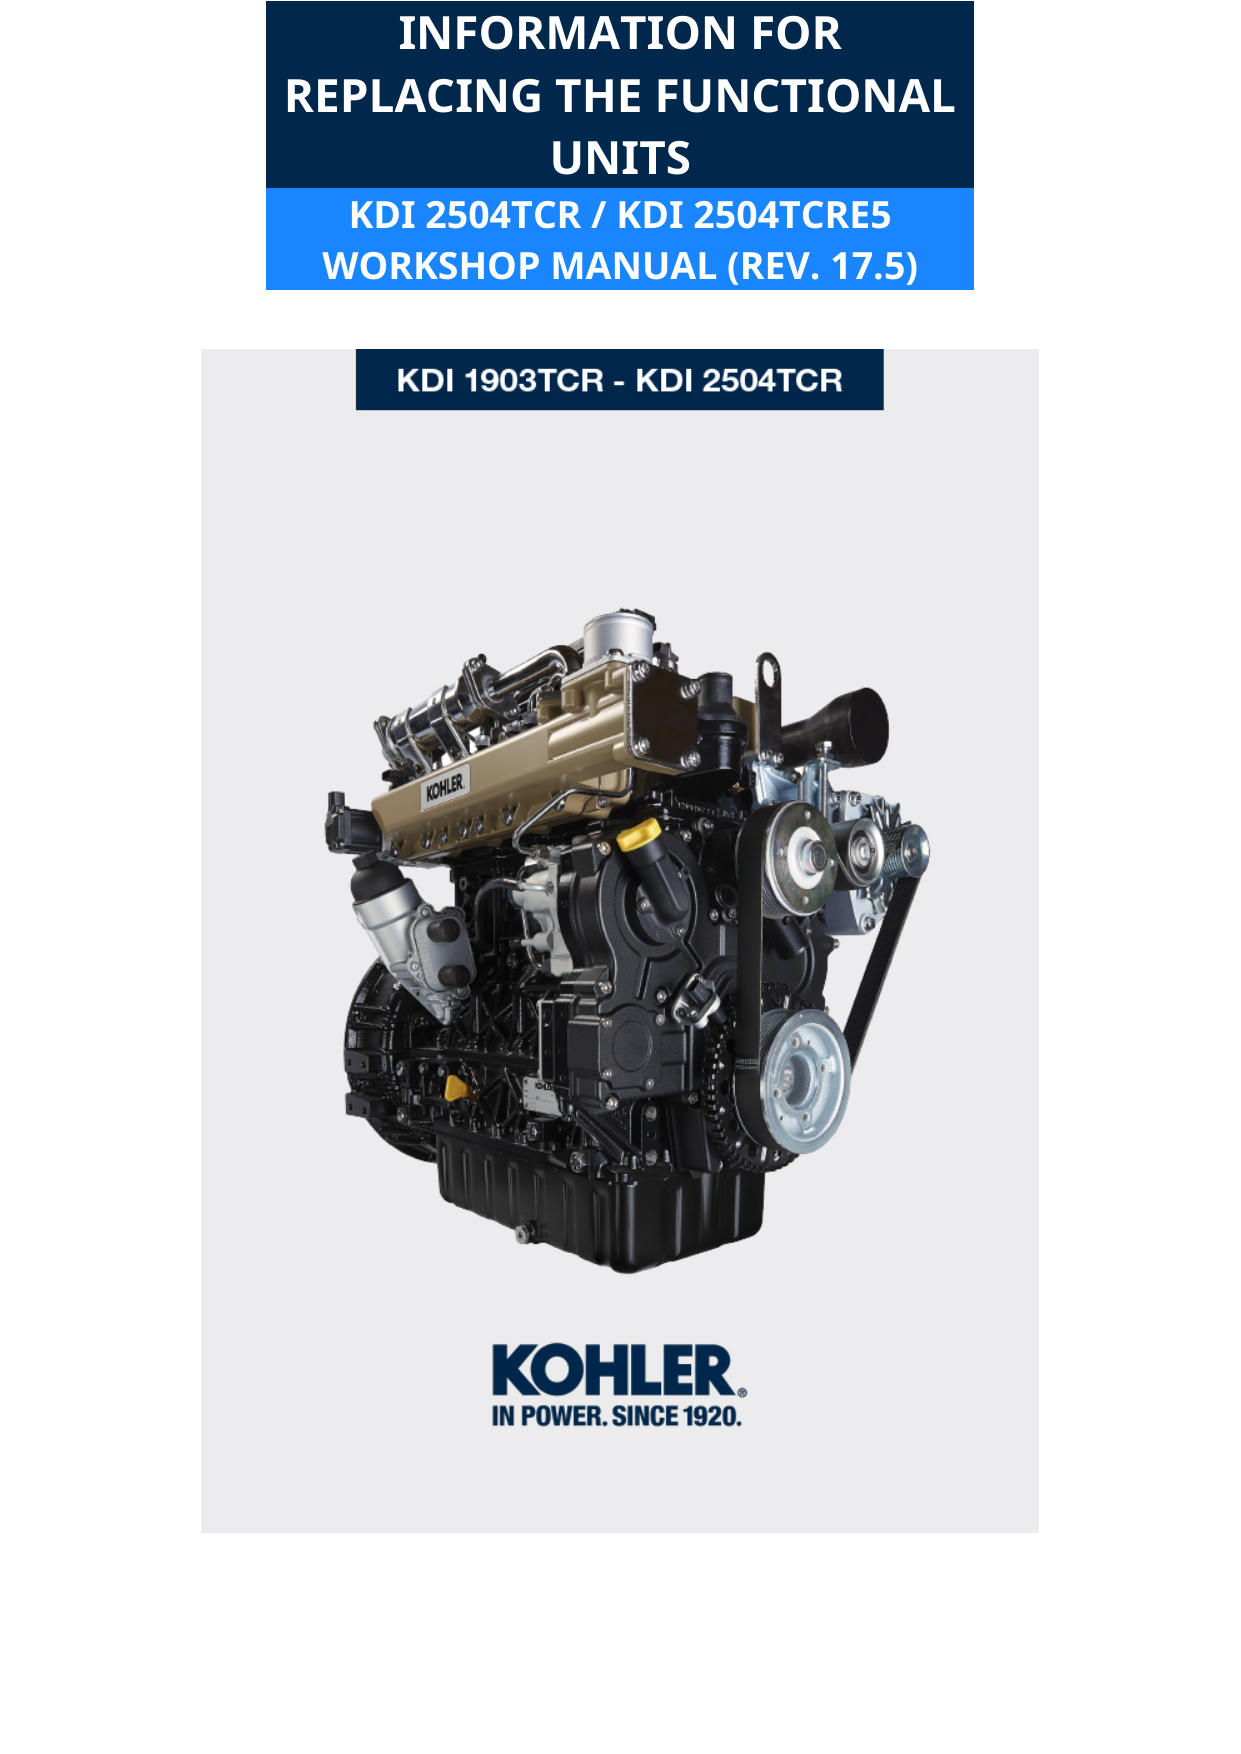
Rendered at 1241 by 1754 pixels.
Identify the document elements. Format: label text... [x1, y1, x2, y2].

table_cell KDI 2504TCR / KDI 2504TCRE5 Workshop Manual (Rev. 17.5) [266, 188, 974, 290]
table_header Information for replacing the functional units [266, 1, 974, 188]
picture [201, 349, 1039, 1533]
